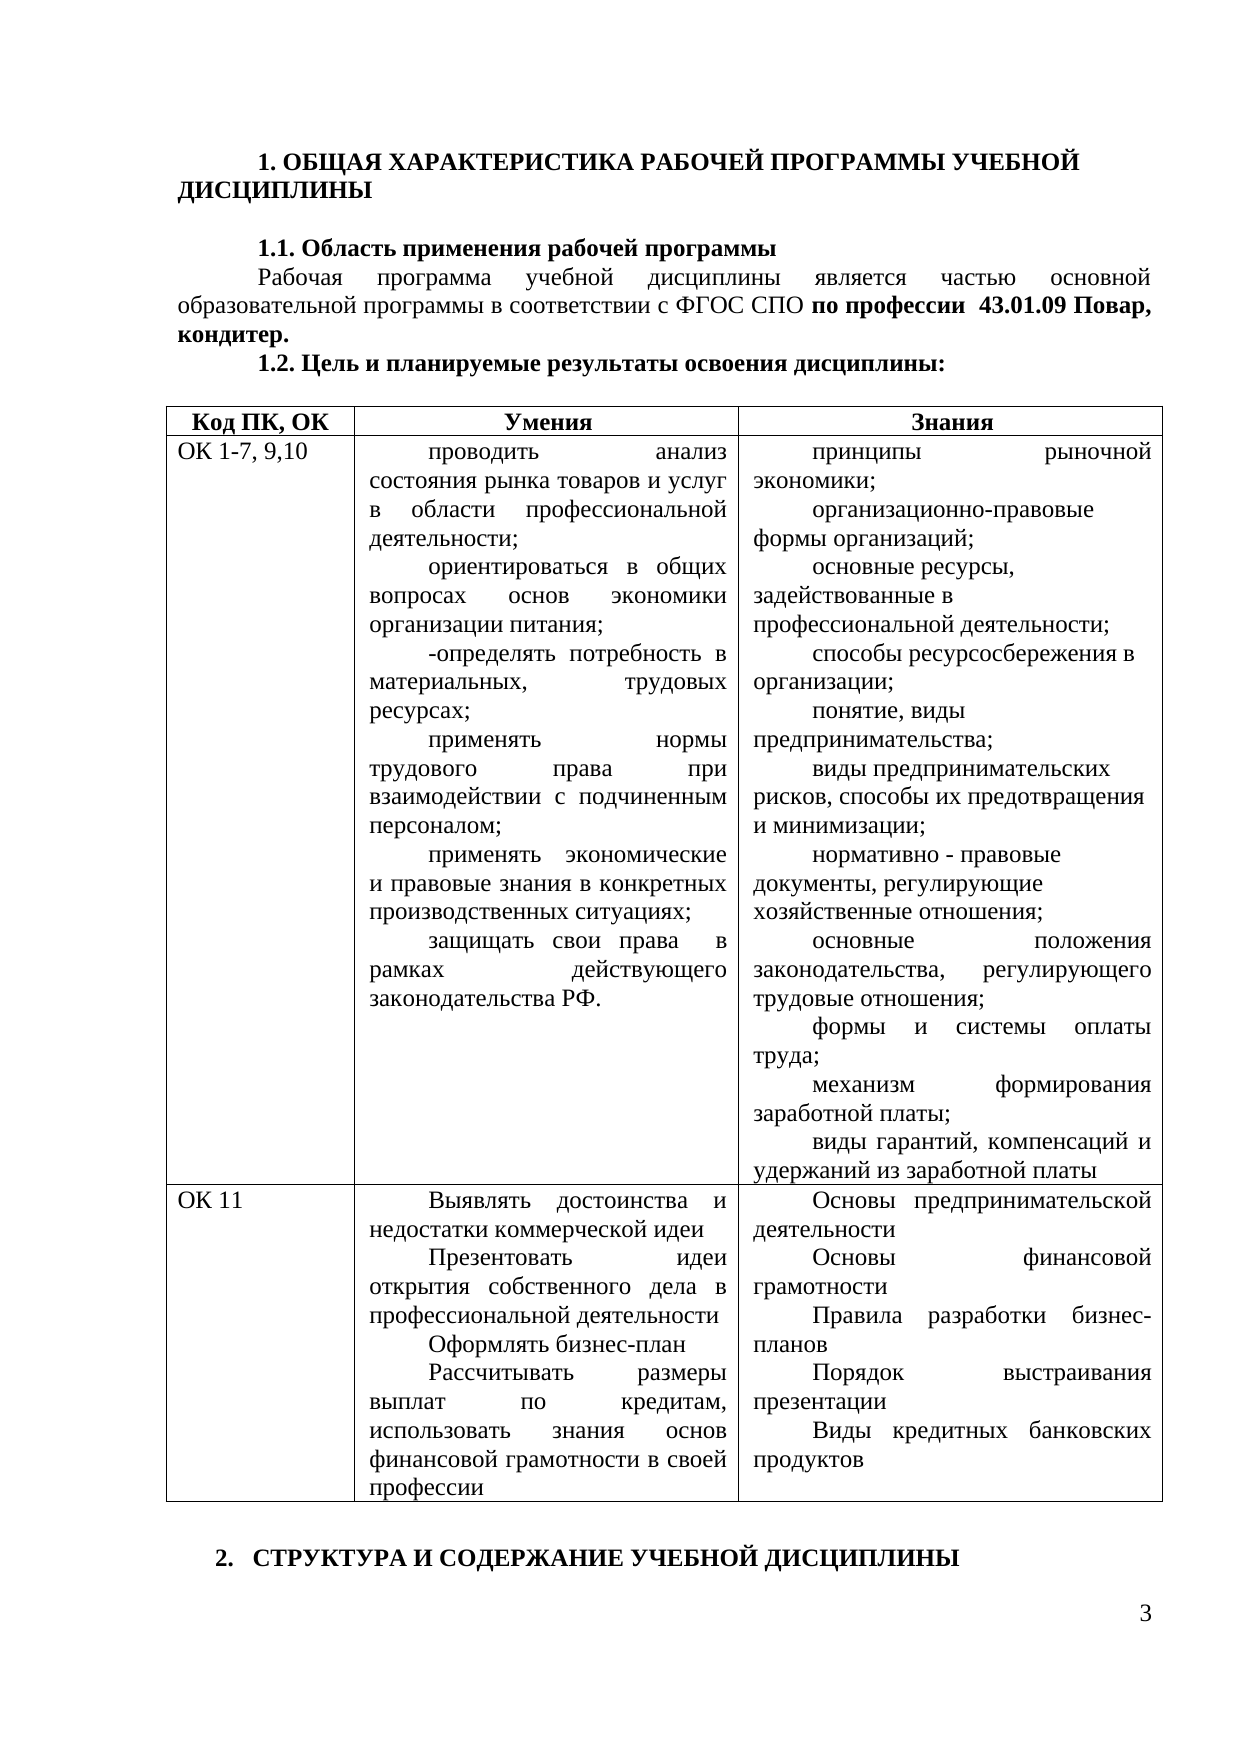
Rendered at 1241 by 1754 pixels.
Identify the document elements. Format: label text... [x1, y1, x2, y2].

text 1.2. Цель и планируемые результаты освоения дисциплины: [177, 348, 1152, 377]
list СТРУКТУРА И СОДЕРЖАНИЕ УЧЕБНОЙ ДИСЦИПЛИНЫ [215, 1543, 1152, 1572]
text Рабочая программа учебной дисциплины является частью основной образовательной программы в соответствии с ФГОС СПО по профессии 43.01.09 Повар, кондитер. [177, 262, 1152, 348]
table_cell ОК 1-7, 9,10 [167, 436, 354, 1184]
table_cell Основы предпринимательской деятельности Основы финансовой грамотности Правила разработки бизнес-планов Порядок выстраивания презентации Виды кредитных банковских продуктов [739, 1185, 1162, 1501]
table_cell принципы рыночной экономики; организационно-правовые формы организаций; основные ресурсы, задействованные в профессиональной деятельности; способы ресурсосбережения в организации; понятие, виды предпринимательства; виды предпринимательских рисков, способы их предотвращения и минимизации; нормативно - правовые документы, регулирующие хозяйственные отношения; основные положения законодательства, регулирующего трудовые отношения; формы и системы оплаты труда; механизм формирования заработной платы; виды гарантий, компенсаций и удержаний из заработной платы [739, 436, 1162, 1184]
table_header Знания [739, 407, 1162, 435]
table_header Код ПК, ОК [167, 407, 354, 435]
text 1.1. Область применения рабочей программы [177, 233, 1152, 262]
table_cell ОК 11 [167, 1185, 354, 1501]
table_header Умения [355, 407, 738, 435]
table_cell проводить анализ состояния рынка товаров и услуг в области профессиональной деятельности; ориентироваться в общих вопросах основ экономики организации питания; -определять потребность в материальных, трудовых ресурсах; применять нормы трудового права при взаимодействии с подчиненным персоналом; применять экономические и правовые знания в конкретных производственных ситуациях; защищать свои права в рамках действующего законодательства РФ. [355, 436, 738, 1184]
table_cell Выявлять достоинства и недостатки коммерческой идеи Презентовать идеи открытия собственного дела в профессиональной деятельности Оформлять бизнес-план Рассчитывать размеры выплат по кредитам, использовать знания основ финансовой грамотности в своей профессии [355, 1185, 738, 1501]
text 1. ОБЩАЯ ХАРАКТЕРИСТИКА РАБОЧЕЙ ПРОГРАММЫ УЧЕБНОЙ ДИСЦИПЛИНЫ [177, 147, 1152, 204]
